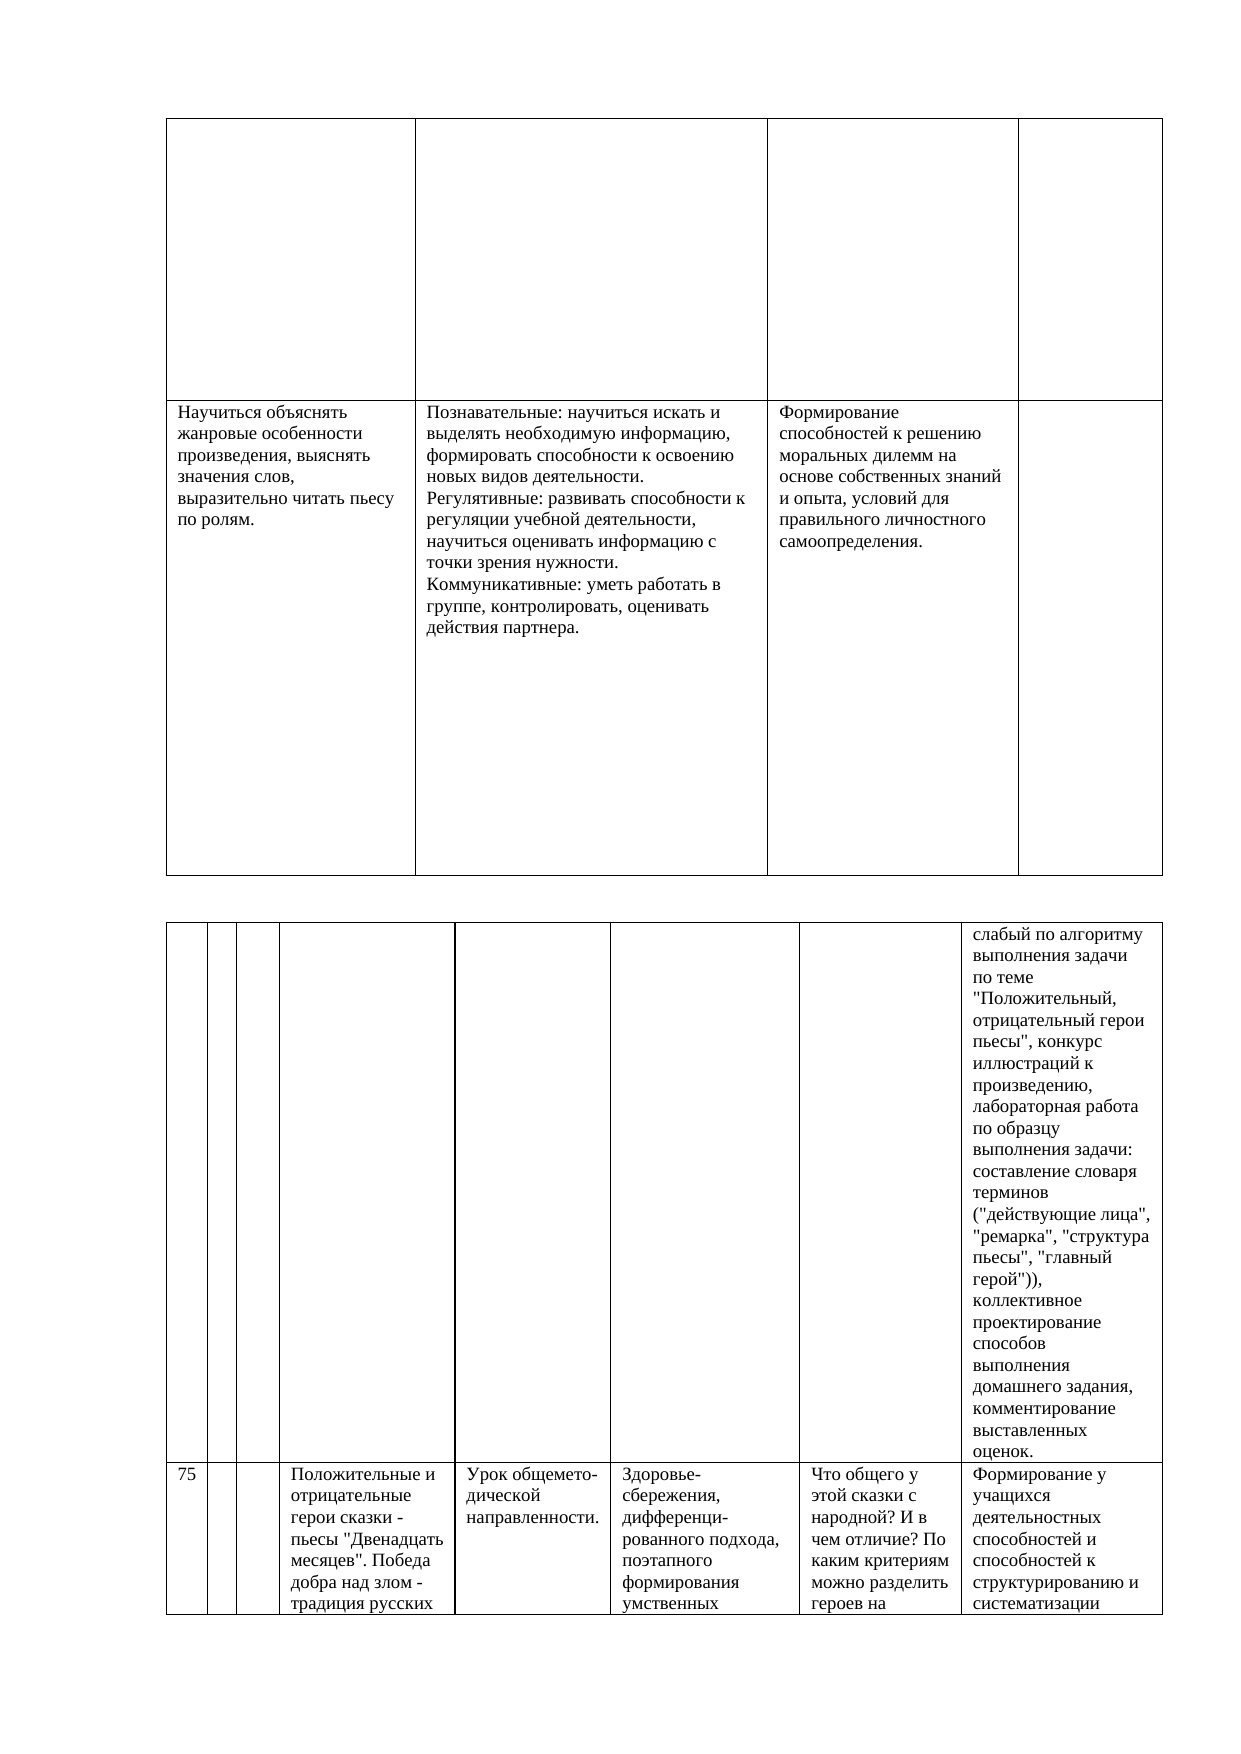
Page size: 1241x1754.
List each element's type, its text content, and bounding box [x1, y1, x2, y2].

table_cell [611, 1463, 799, 1614]
table_cell [208, 1463, 236, 1614]
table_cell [456, 1463, 610, 1614]
table_cell Формирование способностей к решению моральных дилемм на основе собственных знаний и опыта, условий для правильного личностного самоопределения. [768, 401, 1018, 875]
table_header [237, 923, 279, 1462]
table_cell 75 [167, 1463, 207, 1614]
table_header [1019, 119, 1162, 399]
table_header [416, 119, 767, 399]
table_cell [237, 1463, 279, 1614]
table_header [611, 923, 799, 1462]
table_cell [962, 1463, 1162, 1614]
table_header [208, 923, 236, 1462]
table_header [167, 119, 415, 399]
table_cell [1019, 401, 1162, 875]
table_header [768, 119, 1018, 399]
table_header [280, 923, 454, 1462]
table_header [456, 923, 610, 1462]
table_header [167, 923, 207, 1462]
table_header [800, 923, 961, 1462]
table_header слабый по алгоритму выполнения задачи по теме "Положительный, отрицательный герои пьесы", конкурс иллюстраций к произведению, лабораторная работа по образцу выполнения задачи: составление словаря терминов ("действующие лица", "ремарка", "структура пьесы", "главный герой")), коллективное проектирование способов выполнения домашнего задания, комментирование выставленных оценок. [962, 923, 1162, 1462]
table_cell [800, 1463, 961, 1614]
table_cell Научиться объяснять жанровые особенности произведения, выяснять значения слов, выразительно читать пьесу по ролям. [167, 401, 415, 875]
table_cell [280, 1463, 454, 1614]
table_cell Познавательные: научиться искать и выделять необходимую информацию, формировать способности к освоению новых видов деятельности. Регулятивные: развивать способности к регуляции учебной деятельности, научиться оценивать информацию с точки зрения нужности. Коммуникативные: уметь работать в группе, контролировать, оценивать действия партнера. [416, 401, 767, 875]
